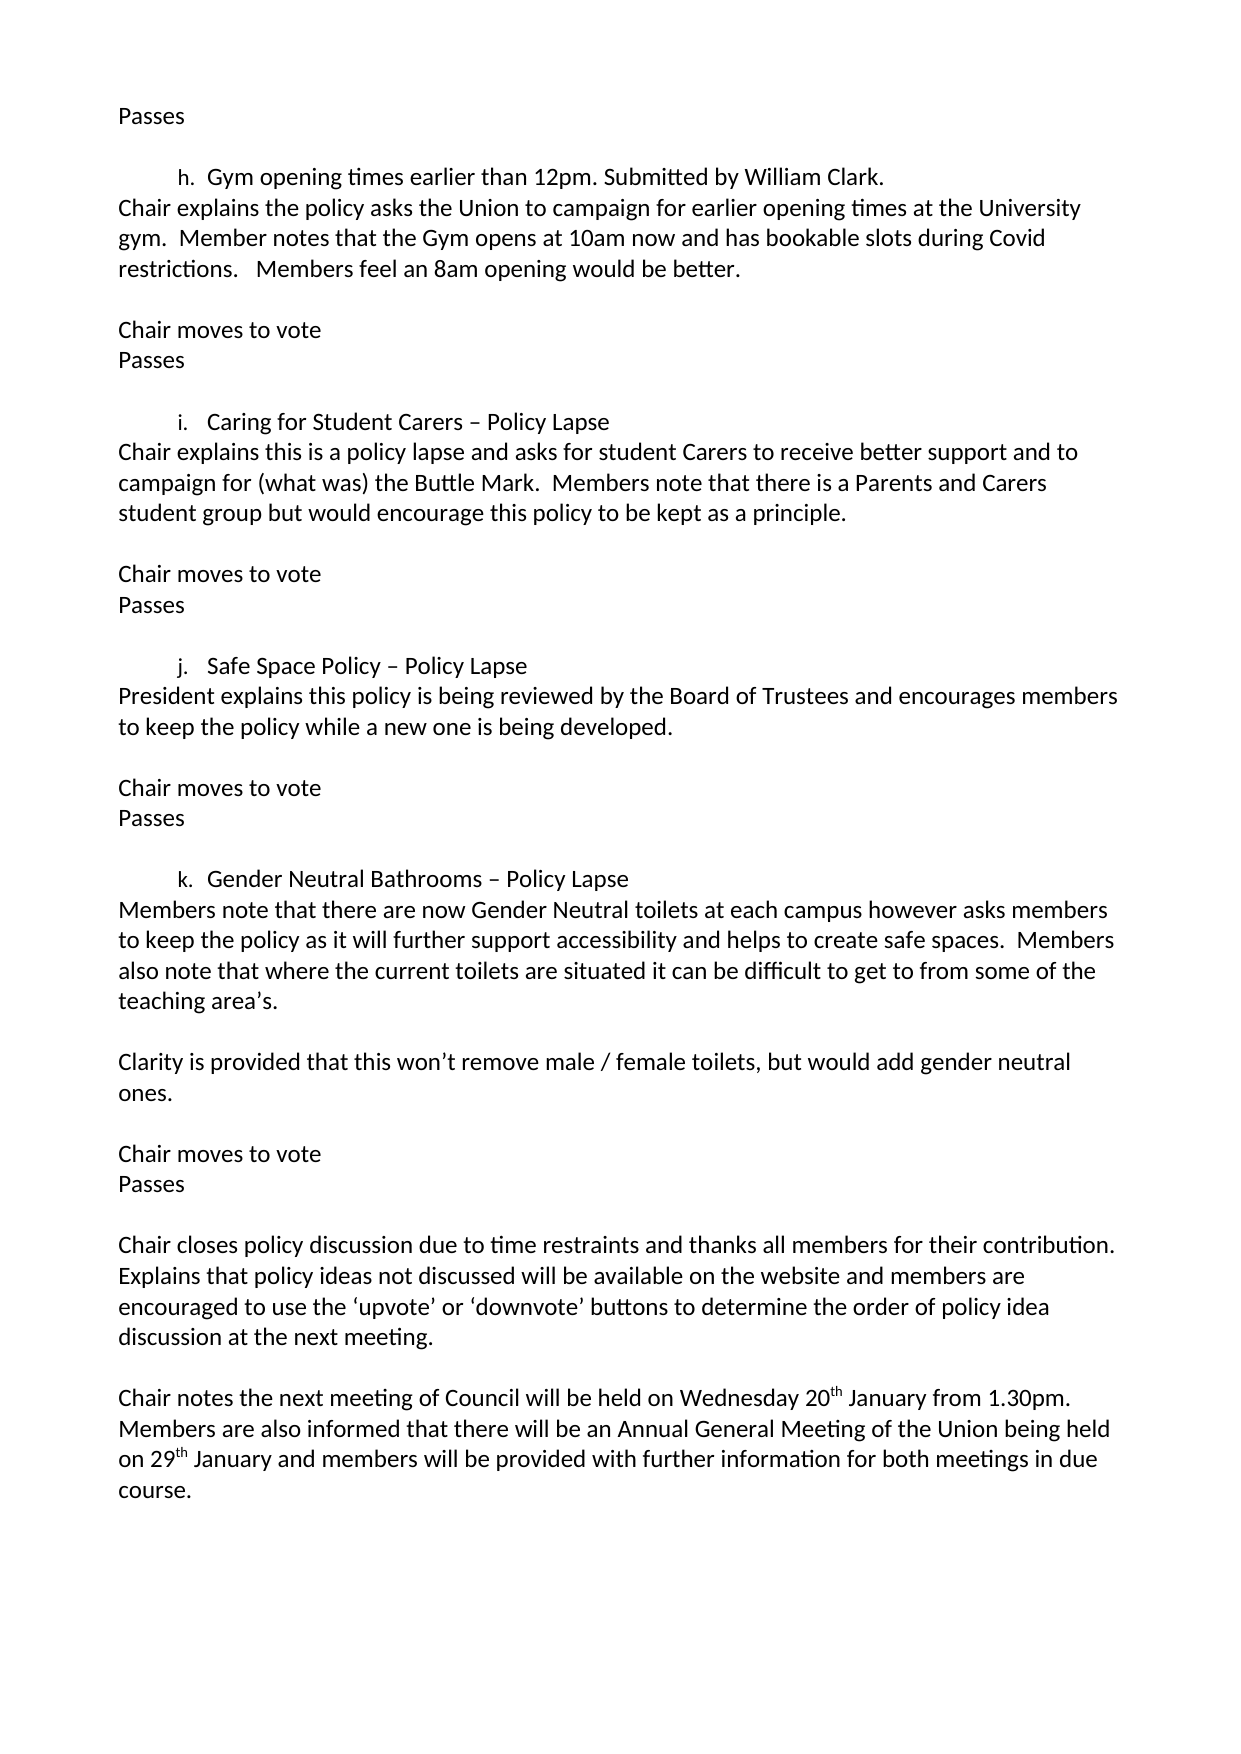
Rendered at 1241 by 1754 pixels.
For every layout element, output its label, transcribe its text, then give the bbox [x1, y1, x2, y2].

text Chair moves to vote [118, 558, 1122, 589]
text Chair moves to vote [118, 314, 1122, 344]
list Gender Neutral Bathrooms – Policy Lapse [177, 863, 1122, 894]
text President explains this policy is being reviewed by the Board of Trustees and encourages members to keep the policy while a new one is being developed. [118, 680, 1122, 741]
text Passes [118, 1169, 1122, 1199]
text Chair explains this is a policy lapse and asks for student Carers to receive better support and to campaign for (what was) the Buttle Mark. Members note that there is a Parents and Carers student group but would encourage this policy to be kept as a principle. [118, 436, 1122, 528]
text Chair notes the next meeting of Council will be held on Wednesday 20th January from 1.30pm. Members are also informed that there will be an Annual General Meeting of the Union being held on 29th January and members will be provided with further information for both meetings in due course. [118, 1382, 1122, 1504]
text Chair explains the policy asks the Union to campaign for earlier opening times at the University gym. Member notes that the Gym opens at 10am now and has bookable slots during Covid restrictions. Members feel an 8am opening would be better. [118, 192, 1122, 283]
text Clarity is provided that this won’t remove male / female toilets, but would add gender neutral ones. [118, 1047, 1122, 1108]
text Passes [118, 802, 1122, 833]
text Passes [118, 100, 1122, 131]
list Safe Space Policy – Policy Lapse [177, 650, 1122, 680]
list Caring for Student Carers – Policy Lapse [177, 406, 1122, 436]
text Chair moves to vote [118, 1138, 1122, 1169]
text Chair closes policy discussion due to time restraints and thanks all members for their contribution. Explains that policy ideas not discussed will be available on the website and members are encouraged to use the ‘upvote’ or ‘downvote’ buttons to determine the order of policy idea discussion at the next meeting. [118, 1230, 1122, 1352]
text Chair moves to vote [118, 772, 1122, 802]
text Passes [118, 344, 1122, 375]
text Members note that there are now Gender Neutral toilets at each campus however asks members to keep the policy as it will further support accessibility and helps to create safe spaces. Members also note that where the current toilets are situated it can be difficult to get to from some of the teaching area’s. [118, 894, 1122, 1016]
text Passes [118, 589, 1122, 619]
list Gym opening times earlier than 12pm. Submitted by William Clark. [177, 161, 1122, 192]
